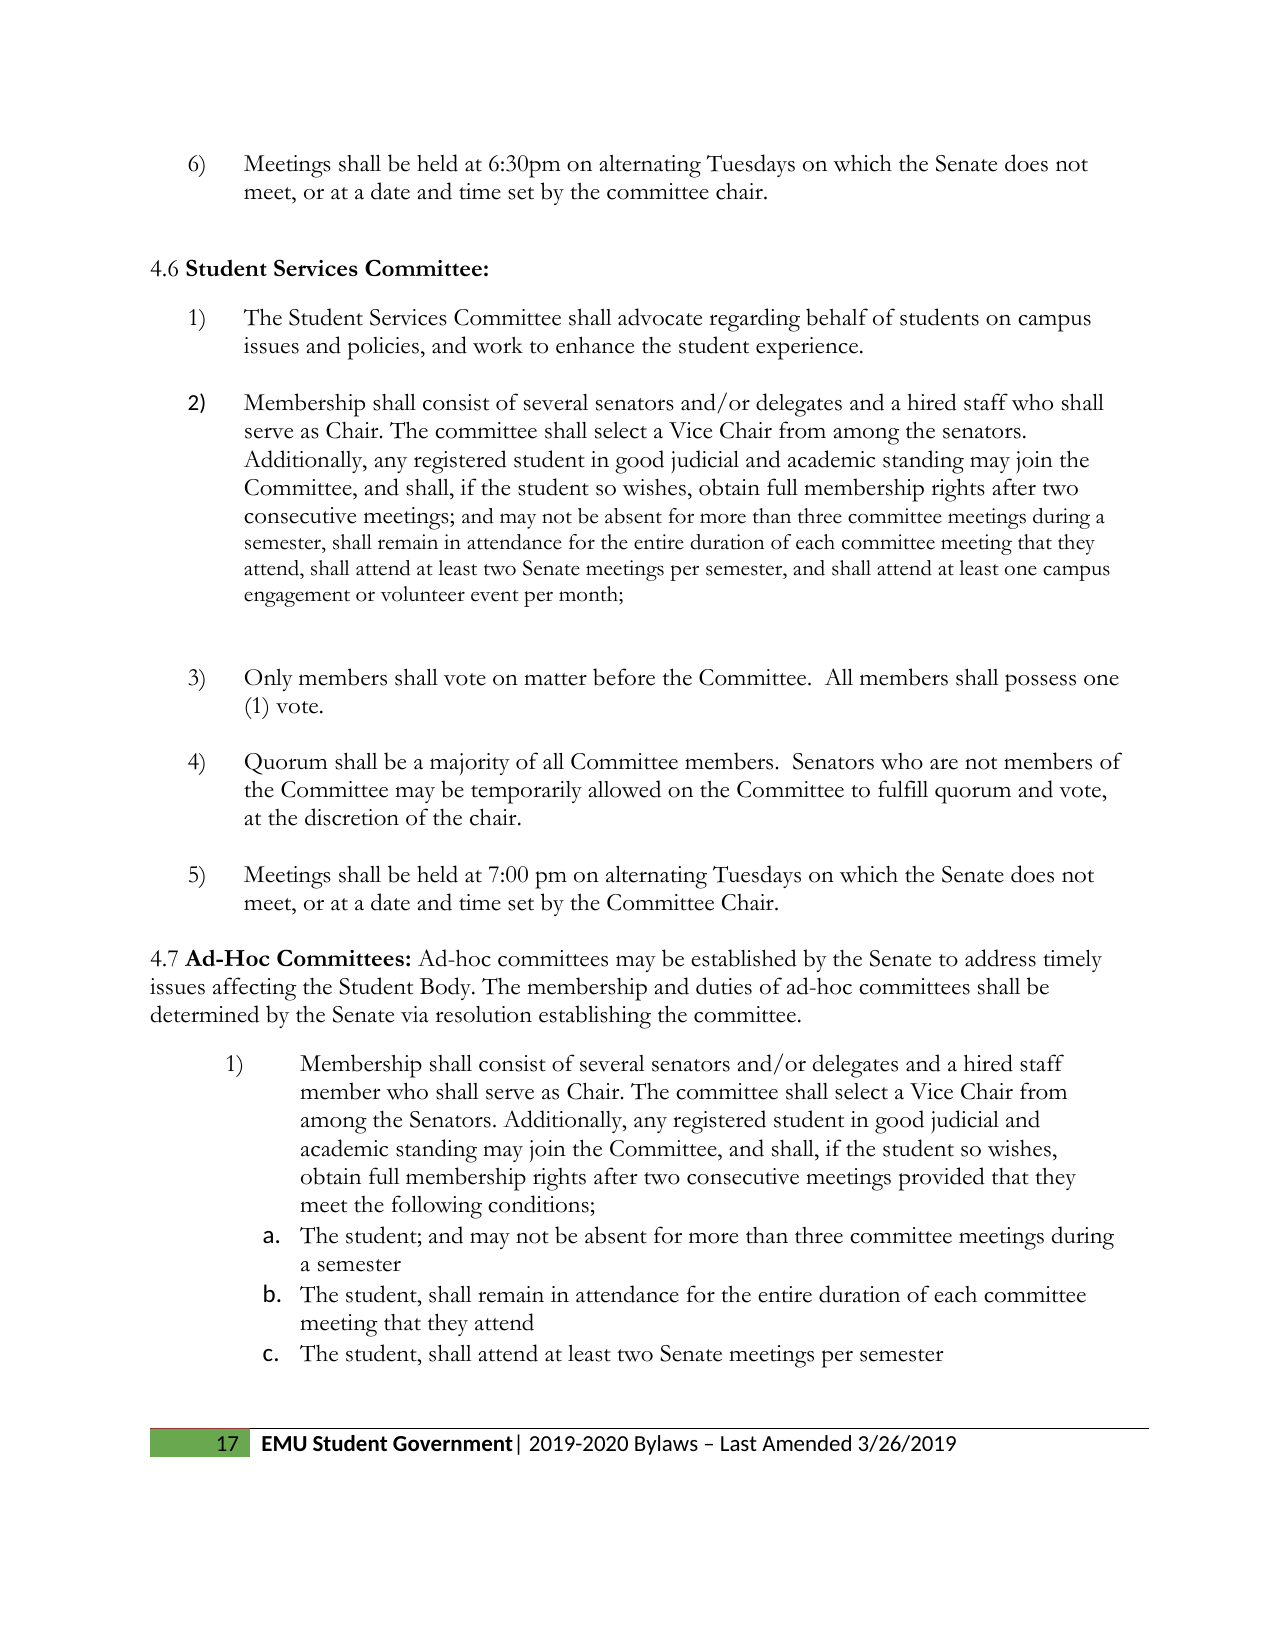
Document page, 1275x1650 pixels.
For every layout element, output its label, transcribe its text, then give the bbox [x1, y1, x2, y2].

list The student, shall remain in attendance for the entire duration of each committee meeting that they attend [262, 1278, 1125, 1337]
list The Student Services Committee shall advocate regarding behalf of students on campus issues and policies, and work to enhance the student experience. [187, 304, 1125, 360]
text 1) Membership shall consist of several senators and/or delegates and a hired staff member who shall serve as Chair. The committee shall select a Vice Chair from among the Senators. Additionally, any registered student in good judicial and academic standing may join the Committee, and shall, if the student so wishes, obtain full membership rights after two consecutive meetings provided that they meet the following conditions; [225, 1050, 1125, 1219]
list The student, shall attend at least two Senate meetings per semester [262, 1337, 1125, 1367]
list Meetings shall be held at 7:00 pm on alternating Tuesdays on which the Senate does not meet, or at a date and time set by the Committee Chair. [187, 861, 1125, 945]
list Quorum shall be a majority of all Committee members. Senators who are not members of the Committee may be temporarily allowed on the Committee to fulfill quorum and vote, at the discretion of the chair. [187, 748, 1125, 832]
text 4.7 Ad-Hoc Committees: Ad-hoc committees may be established by the Senate to address timely issues affecting the Student Body. The membership and duties of ad-hoc committees shall be determined by the Senate via resolution establishing the committee. [150, 945, 1125, 1029]
text 4.6 Student Services Committee: [150, 255, 1125, 283]
list Meetings shall be held at 6:30pm on alternating Tuesdays on which the Senate does not meet, or at a date and time set by the committee chair. [187, 150, 1125, 206]
list Only members shall vote on matter before the Committee. All members shall possess one (1) vote. [187, 664, 1125, 720]
list The student; and may not be absent for more than three committee meetings during a semester [262, 1219, 1125, 1278]
list Membership shall consist of several senators and/or delegates and a hired staff who shall serve as Chair. The committee shall select a Vice Chair from among the senators. Additionally, any registered student in good judicial and academic standing may join the Committee, and shall, if the student so wishes, obtain full membership rights after two consecutive meetings; and may not be absent for more than three committee meetings during a semester, shall remain in attendance for the entire duration of each committee meeting that they attend, shall attend at least two Senate meetings per semester, and shall attend at least one campus engagement or volunteer event per month; [187, 388, 1125, 607]
